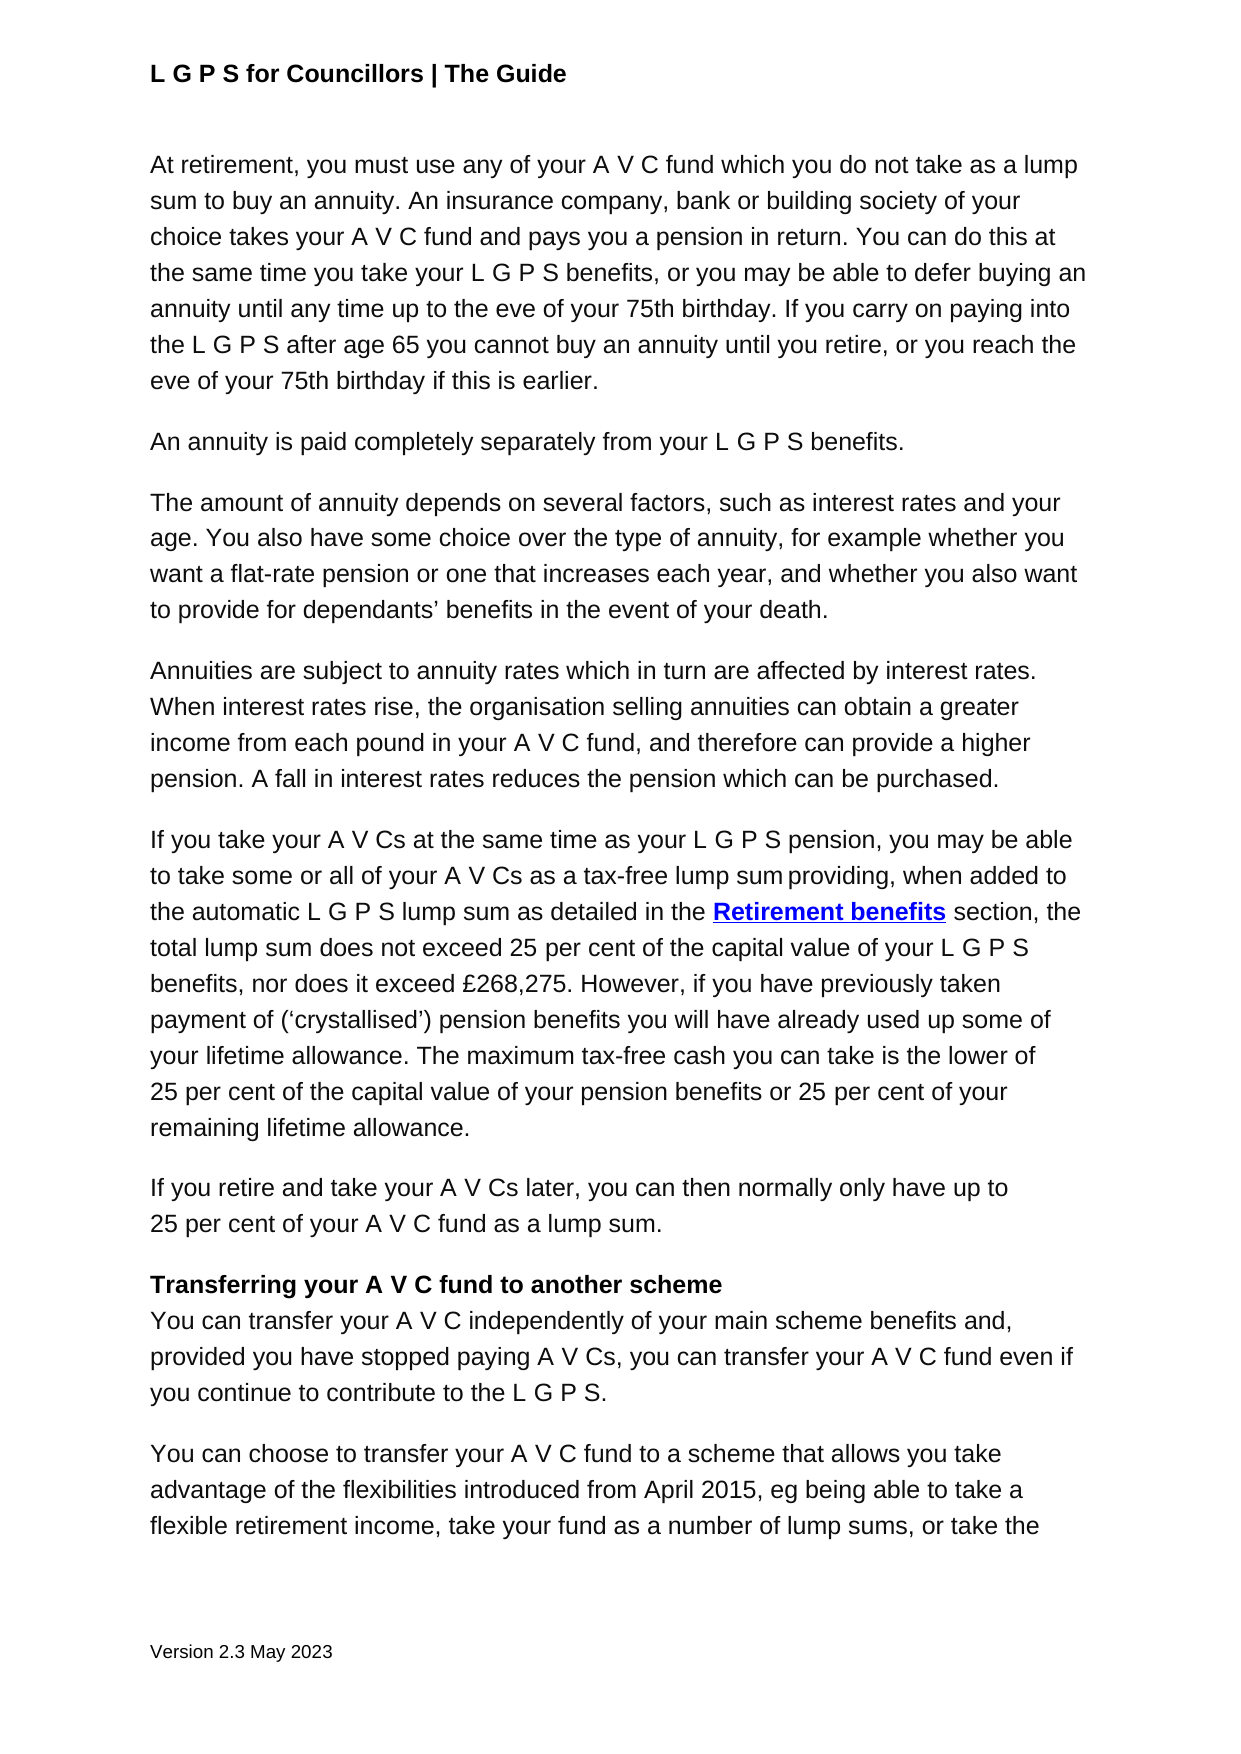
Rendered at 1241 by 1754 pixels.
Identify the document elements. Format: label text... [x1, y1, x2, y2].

text The amount of annuity depends on several factors, such as interest rates and your age. You also have some choice over the type of annuity, for example whether you want a flat-rate pension or one that increases each year, and whether you also want to provide for dependants’ benefits in the event of your death. [150, 487, 1090, 624]
text You can transfer your A V C independently of your main scheme benefits and, provided you have stopped paying A V Cs, you can transfer your A V C fund even if you continue to contribute to the L G P S. [150, 1306, 1090, 1407]
subtitle Transferring your A V C fund to another scheme [150, 1270, 1090, 1299]
text If you retire and take your A V Cs later, you can then normally only have up to 25 per cent of your A V C fund as a lump sum. [150, 1173, 1090, 1238]
text Annuities are subject to annuity rates which in turn are affected by interest rates. When interest rates rise, the organisation selling annuities can obtain a greater income from each pound in your A V C fund, and therefore can provide a higher pension. A fall in interest rates reduces the pension which can be purchased. [150, 656, 1090, 793]
text An annuity is paid completely separately from your L G P S benefits. [150, 427, 1090, 455]
text At retirement, you must use any of your A V C fund which you do not take as a lump sum to buy an annuity. An insurance company, bank or building society of your choice takes your A V C fund and pays you a pension in return. You can do this at the same time you take your L G P S benefits, or you may be able to defer buying an annuity until any time up to the eve of your 75th birthday. If you carry on paying into the L G P S after age 65 you cannot buy an annuity until you retire, or you reach the eve of your 75th birthday if this is earlier. [150, 150, 1090, 394]
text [150, 1439, 1090, 1540]
text If you take your A V Cs at the same time as your L G P S pension, you may be able to take some or all of your A V Cs as a tax-free lump sum providing, when added to the automatic L G P S lump sum as detailed in the Retirement benefits section, the total lump sum does not exceed 25 per cent of the capital value of your L G P S benefits, nor does it exceed £268,275. However, if you have previously taken payment of (‘crystallised’) pension benefits you will have already used up some of your lifetime allowance. The maximum tax-free cash you can take is the lower of 25 per cent of the capital value of your pension benefits or 25 per cent of your remaining lifetime allowance. [150, 825, 1090, 1141]
